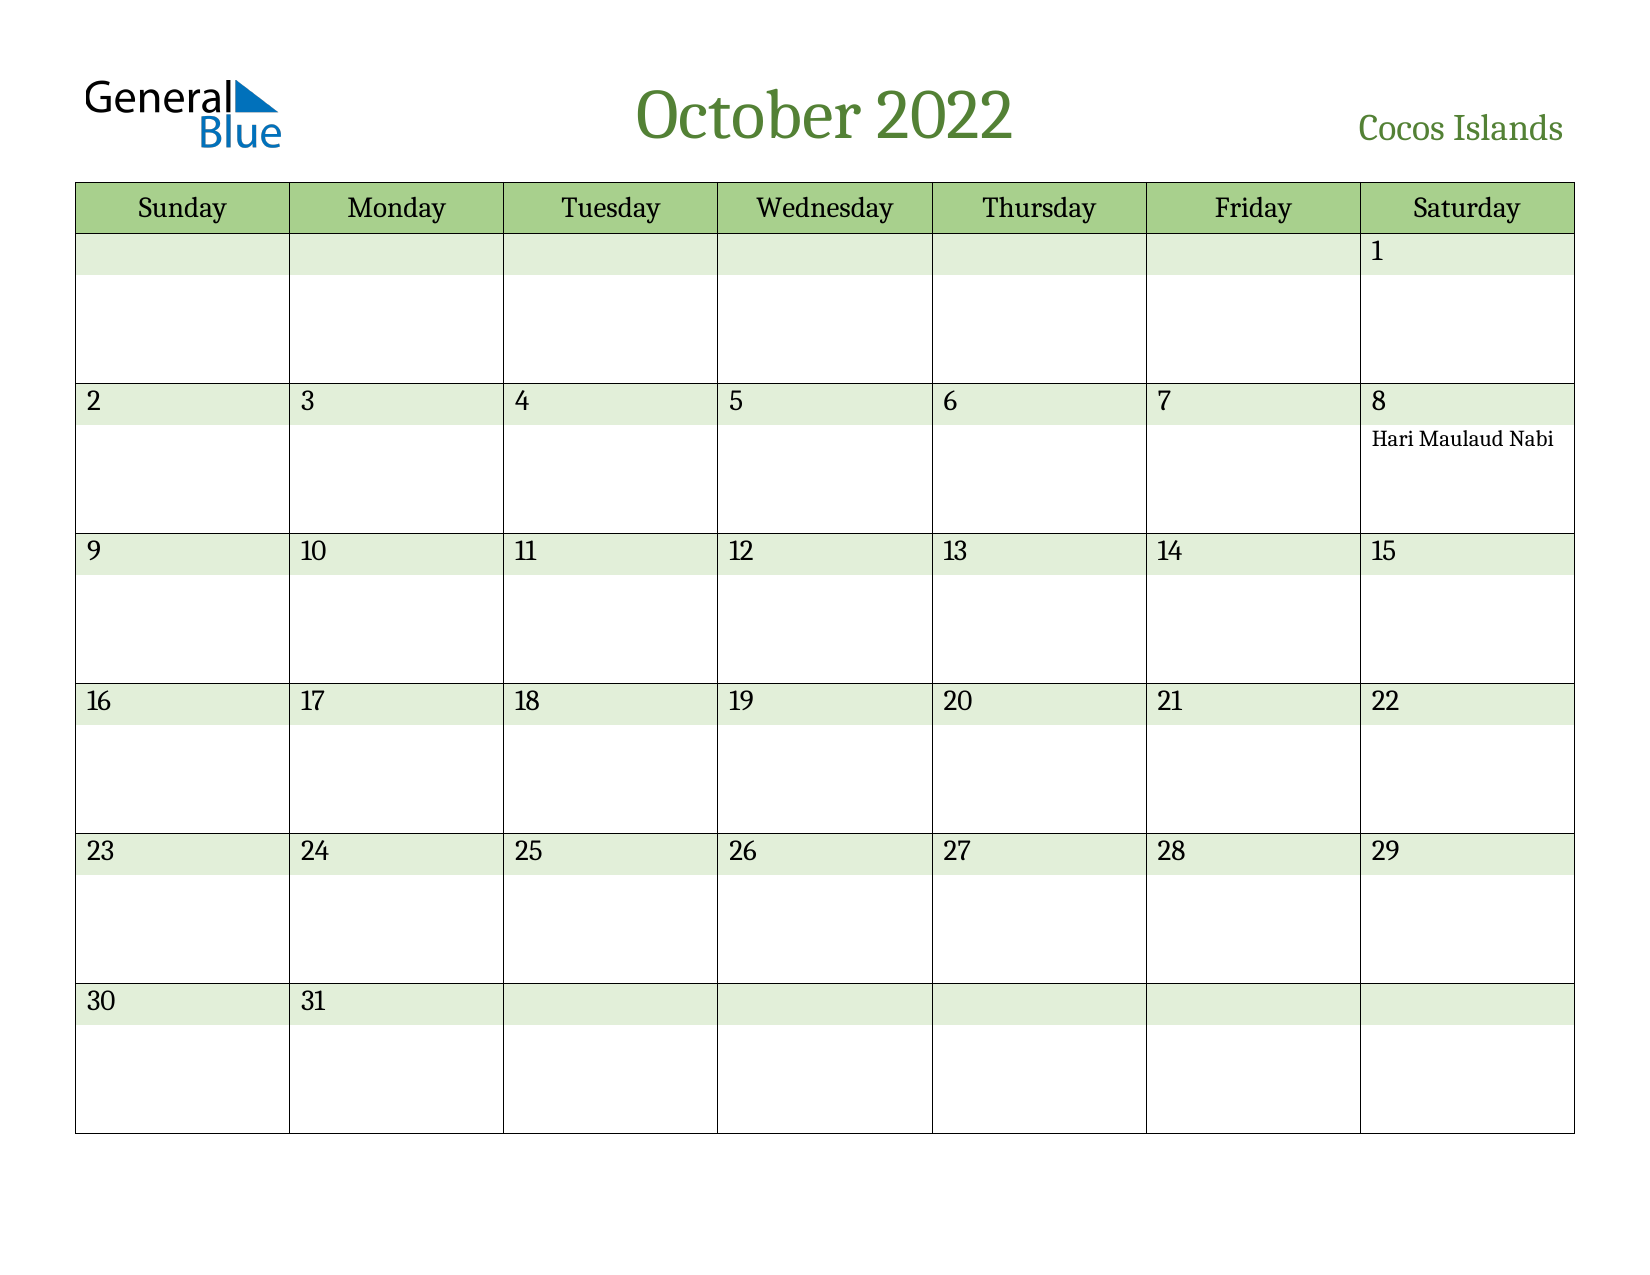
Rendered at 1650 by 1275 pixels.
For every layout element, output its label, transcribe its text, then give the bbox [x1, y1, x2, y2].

table_cell [76, 234, 289, 275]
table_cell Saturday [1361, 183, 1574, 233]
table_cell [1361, 575, 1574, 683]
table_cell [1147, 425, 1360, 533]
table_cell 21 [1147, 684, 1360, 725]
table_cell [933, 575, 1146, 683]
table_cell [290, 575, 503, 683]
table_cell [1147, 875, 1360, 983]
table_cell Thursday [933, 183, 1146, 233]
table_header [76, 75, 503, 182]
table_cell [933, 725, 1146, 833]
table_cell [76, 725, 289, 833]
table_cell 4 [504, 384, 717, 425]
table_cell [76, 425, 289, 533]
table_cell 5 [718, 384, 932, 425]
table_cell 14 [1147, 534, 1360, 575]
table_cell 26 [718, 834, 932, 875]
table_cell [76, 275, 289, 383]
table_cell [1361, 725, 1574, 833]
table_cell Sunday [76, 183, 289, 233]
table_cell [1361, 1025, 1574, 1133]
table_cell 6 [933, 384, 1146, 425]
table_cell 31 [290, 984, 503, 1025]
table_cell Tuesday [504, 183, 717, 233]
table_cell 12 [718, 534, 932, 575]
table_cell 17 [290, 684, 503, 725]
table_header Cocos Islands [1146, 75, 1574, 182]
table_cell [290, 1025, 503, 1133]
table_cell [504, 575, 717, 683]
table_cell 3 [290, 384, 503, 425]
table_cell [933, 234, 1146, 275]
table_cell 28 [1147, 834, 1360, 875]
table_cell Monday [290, 183, 503, 233]
table_cell [933, 875, 1146, 983]
table_cell [933, 984, 1146, 1025]
table_cell Friday [1147, 183, 1360, 233]
table_cell [718, 875, 932, 983]
table_header October 2022 [504, 75, 1146, 182]
table_cell [504, 875, 717, 983]
table_cell 22 [1361, 684, 1574, 725]
table_cell 29 [1361, 834, 1574, 875]
table_cell [504, 234, 717, 275]
table_cell [76, 575, 289, 683]
table_cell [290, 875, 503, 983]
table_cell [1147, 984, 1360, 1025]
table_cell [1361, 275, 1574, 383]
table_cell [76, 1025, 289, 1133]
table_cell [76, 875, 289, 983]
table_cell [718, 984, 932, 1025]
table_cell [718, 275, 932, 383]
table_cell [504, 725, 717, 833]
table_cell [718, 725, 932, 833]
table_cell 15 [1361, 534, 1574, 575]
table_cell [933, 425, 1146, 533]
table_cell [504, 1025, 717, 1133]
table_cell 16 [76, 684, 289, 725]
table_cell 11 [504, 534, 717, 575]
table_cell 13 [933, 534, 1146, 575]
table_cell [504, 275, 717, 383]
table_cell [290, 725, 503, 833]
table_cell 23 [76, 834, 289, 875]
table_cell [1361, 984, 1574, 1025]
picture [86, 80, 281, 148]
table_cell 9 [76, 534, 289, 575]
table_cell 2 [76, 384, 289, 425]
table_cell 20 [933, 684, 1146, 725]
table_cell [290, 275, 503, 383]
table_cell [933, 275, 1146, 383]
table_cell Wednesday [718, 183, 932, 233]
table_cell 8 [1361, 384, 1574, 425]
table_cell [1147, 1025, 1360, 1133]
table_cell Hari Maulaud Nabi [1361, 425, 1574, 533]
table_cell 27 [933, 834, 1146, 875]
table_cell [1361, 875, 1574, 983]
table_cell 18 [504, 684, 717, 725]
table_cell [718, 234, 932, 275]
table_cell 30 [76, 984, 289, 1025]
table_cell [504, 984, 717, 1025]
table_cell [1147, 725, 1360, 833]
table_cell 10 [290, 534, 503, 575]
table_cell [933, 1025, 1146, 1133]
table_cell [718, 1025, 932, 1133]
table_cell [290, 234, 503, 275]
table_cell [1147, 575, 1360, 683]
table_cell 19 [718, 684, 932, 725]
table_cell 7 [1147, 384, 1360, 425]
table_cell [718, 425, 932, 533]
table_cell [504, 425, 717, 533]
table_cell [718, 575, 932, 683]
table_cell 1 [1361, 234, 1574, 275]
table_cell 25 [504, 834, 717, 875]
table_cell [1147, 234, 1360, 275]
table_cell 24 [290, 834, 503, 875]
table_cell [1147, 275, 1360, 383]
table_cell [290, 425, 503, 533]
